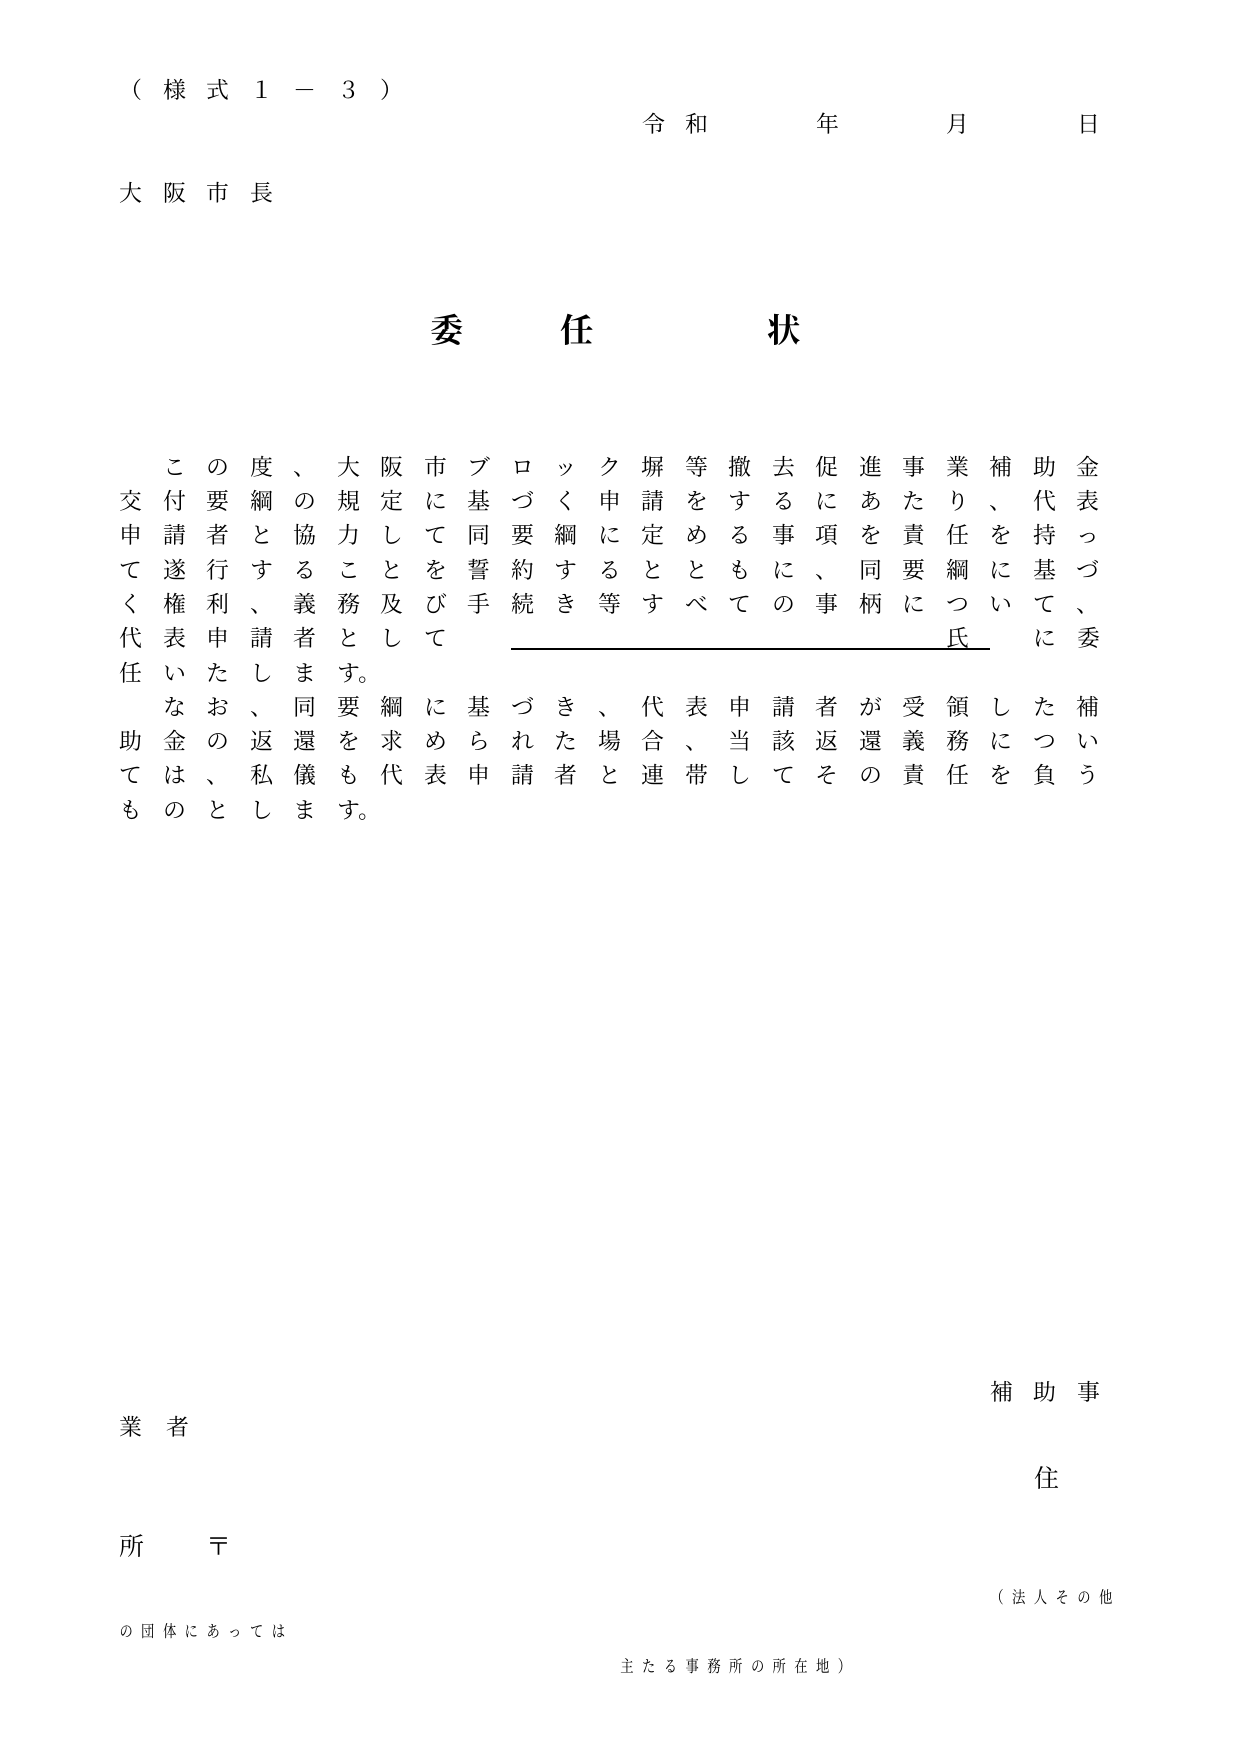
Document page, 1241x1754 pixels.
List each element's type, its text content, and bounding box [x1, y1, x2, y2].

text 主たる事務所の所在地） [119, 1648, 1121, 1682]
text 委任状 [119, 294, 1121, 363]
text （法人その他の団体にあっては [119, 1579, 1121, 1648]
text 令和 年 月 日 [119, 106, 1121, 140]
text この度、大阪市ブロック塀等撤去促進事業補助金交付要綱の規定に基づく申請をするにあたり、代表申請者と協力して同要綱に定める事項を責任を持って遂行することを誓約するとともに、同要綱に基づく権利、義務及び手続き等すべての事柄について、代表申請者として 氏 に委任いたします。 [119, 448, 1121, 688]
text 補助事業者 [119, 1374, 1121, 1442]
subtitle （様式１－３） [119, 71, 1121, 106]
text 住所 〒 [119, 1442, 1121, 1579]
text 大阪市長 [119, 174, 1121, 208]
text なお、同要綱に基づき、代表申請者が受領した補助金の返還を求められた場合、当該返還義務については、私儀も代表申請者と連帯してその責任を負うものとします。 [119, 688, 1121, 825]
